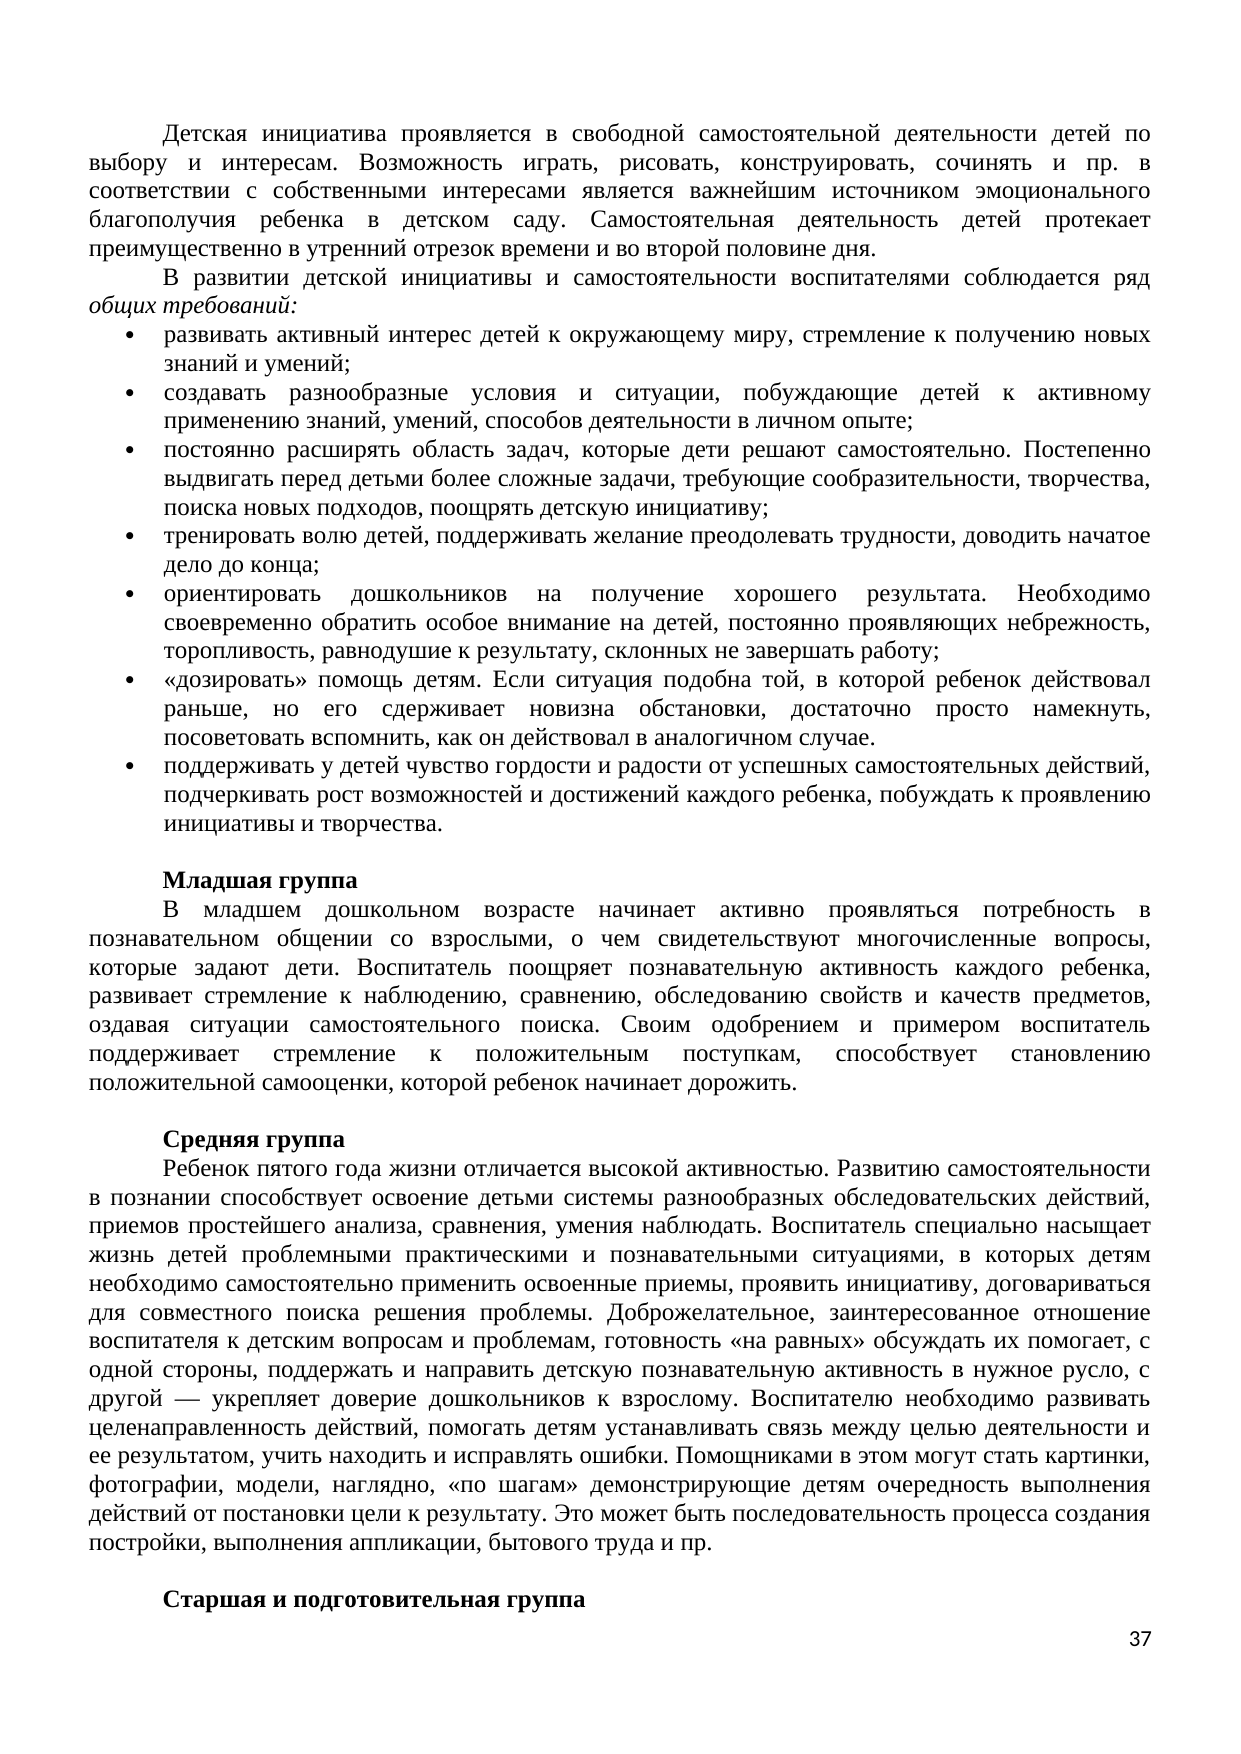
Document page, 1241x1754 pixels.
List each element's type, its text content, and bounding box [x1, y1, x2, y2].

text Ребенок пятого года жизни отличается высокой активностью. Развитию самостоятельности в познании способствует освоение детьми системы разнообразных обследовательских действий, приемов простейшего анализа, сравнения, умения наблюдать. Воспитатель специально насыщает жизнь детей проблемными практическими и познавательными ситуациями, в которых детям необходимо самостоятельно применить освоенные приемы, проявить инициативу, договариваться для совместного поиска решения проблемы. Доброжелательное, заинтересованное отношение воспитателя к детским вопросам и проблемам, готовность «на равных» обсуждать их помогает, с одной стороны, поддержать и направить детскую познавательную активность в нужное русло, с другой — укрепляет доверие дошкольников к взрослому. Воспитателю необходимо развивать целенаправленность действий, помогать детям устанавливать связь между целью деятельности и ее результатом, учить находить и исправлять ошибки. Помощниками в этом могут стать картинки, фотографии, модели, наглядно, «по шагам» демонстрирующие детям очередность выполнения действий от постановки цели к результату. Это может быть последовательность процесса создания постройки, выполнения аппликации, бытового труда и пр. [89, 1153, 1152, 1556]
list «дозировать» помощь детям. Если ситуация подобна той, в которой ребенок действовал раньше, но его сдерживает новизна обстановки, достаточно просто намекнуть, посоветовать вспомнить, как он действовал в аналогичном случае. [126, 664, 1152, 751]
text Средняя группа [89, 1124, 1152, 1153]
list создавать разнообразные условия и ситуации, побуждающие детей к активному применению знаний, умений, способов деятельности в личном опыте; [126, 377, 1152, 434]
list постоянно расширять область задач, которые дети решают самостоятельно. Постепенно выдвигать перед детьми более сложные задачи, требующие сообразительности, творчества, поиска новых подходов, поощрять детскую инициативу; [126, 434, 1152, 521]
text Старшая и подготовительная группа [89, 1584, 1152, 1613]
list ориентировать дошкольников на получение хорошего результата. Необходимо своевременно обратить особое внимание на детей, постоянно проявляющих небрежность, торопливость, равнодушие к результату, склонных не завершать работу; [126, 578, 1152, 664]
text Детская инициатива проявляется в свободной самостоятельной деятельности детей по выбору и интересам. Возможность играть, рисовать, конструировать, сочинять и пр. в соответствии с собственными интересами является важнейшим источником эмоционального благополучия ребенка в детском саду. Самостоятельная деятельность детей протекает преимущественно в утренний отрезок времени и во второй половине дня. [89, 118, 1152, 262]
list тренировать волю детей, поддерживать желание преодолевать трудности, доводить начатое дело до конца; [126, 521, 1152, 578]
text В развитии детской инициативы и самостоятельности воспитателями соблюдается ряд общих требований: [89, 262, 1152, 319]
text В младшем дошкольном возрасте начинает активно проявляться потребность в познавательном общении со взрослыми, о чем свидетельствуют многочисленные вопросы, которые задают дети. Воспитатель поощряет познавательную активность каждого ребенка, развивает стремление к наблюдению, сравнению, обследованию свойств и качеств предметов, оздавая ситуации самостоятельного поиска. Своим одобрением и примером воспитатель поддерживает стремление к положительным поступкам, способствует становлению положительной самооценки, которой ребенок начинает дорожить. [89, 894, 1152, 1096]
list поддерживать у детей чувство гордости и радости от успешных самостоятельных действий, подчеркивать рост возможностей и достижений каждого ребенка, побуждать к проявлению инициативы и творчества. [126, 751, 1152, 837]
text Младшая группа [89, 866, 1152, 894]
list развивать активный интерес детей к окружающему миру, стремление к получению новых знаний и умений; [126, 319, 1152, 377]
